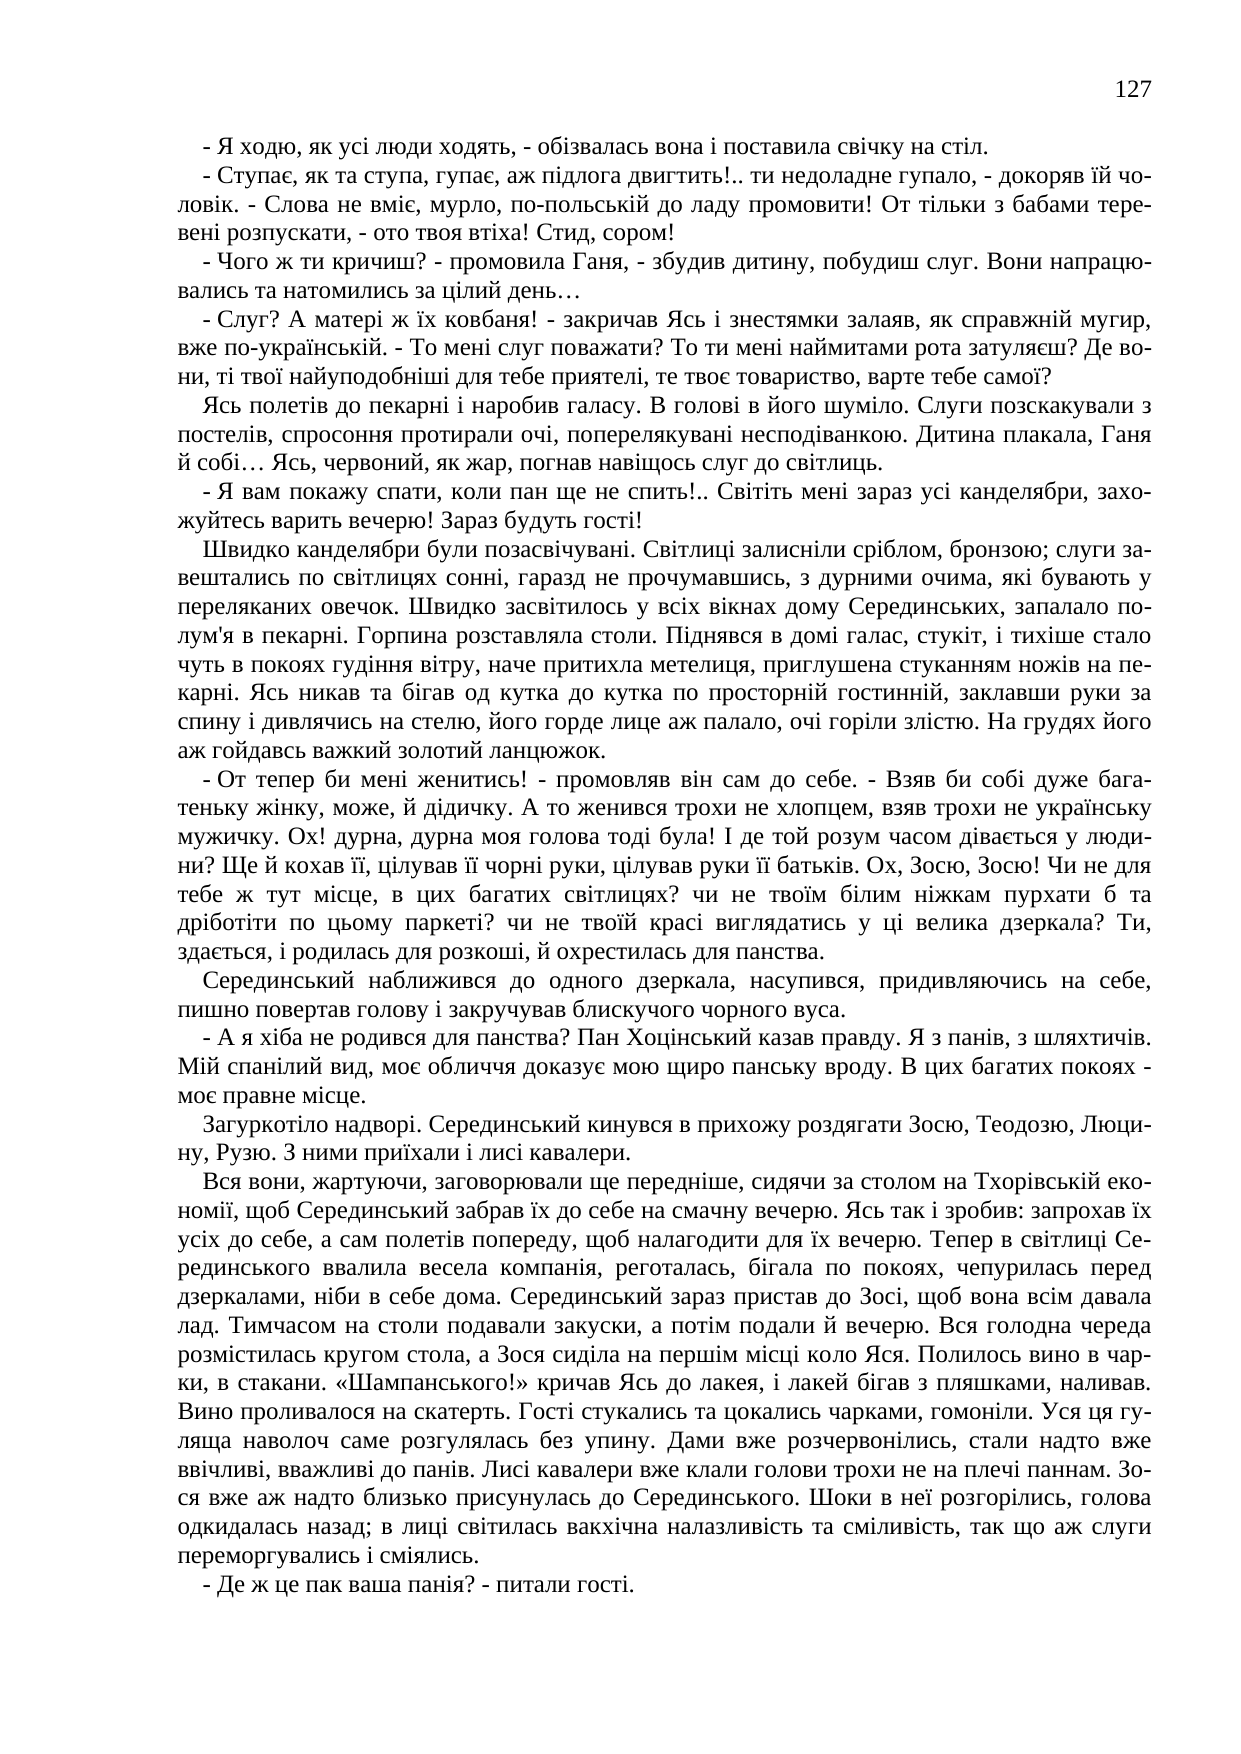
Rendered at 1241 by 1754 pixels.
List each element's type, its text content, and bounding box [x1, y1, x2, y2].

text Швидко канделябри були позасвічувані. Світлиці залисніли сріблом, бронзою; слуги завештались по світлицях сонні, гаразд не прочумавшись, з дурними очима, які бувають у переляканих овечок. Швидко засвітилось у всіх вікнах дому Серединських, запалало полум'я в пекарні. Горпина розставляла столи. Піднявся в домі галас, стукіт, і тихіше стало чуть в покоях гудіння вітру, наче притихла метелиця, приглушена стуканням ножів на пекарні. Ясь никав та бігав од кутка до кутка по просторній гостинній, заклавши руки за спину і дивлячись на стелю, його горде лице аж палало, очі горіли злістю. На грудях його аж гойдавсь важкий золотий ланцюжок. [177, 534, 1152, 764]
text Ясь полетів до пекарні і наробив галасу. В голові в його шуміло. Слуги позскакували з постелів, спросоння протирали очі, поперелякувані несподіванкою. Дитина плакала, Ганя й собі… Ясь, червоний, як жар, погнав навіщось слуг до світлиць. [177, 390, 1152, 476]
text Загуркотіло надворі. Серединський кинувся в прихожу роздягати Зосю, Теодозю, Люцину, Рузю. З ними приїхали і лисі кавалери. [177, 1109, 1152, 1166]
text - Чого ж ти кричиш? - промовила Ганя, - збудив дитину, побудиш слуг. Вони напрацювались та натомились за цілий день… [177, 246, 1152, 304]
text - Я ходю, як усі люди ходять, - обізвалась вона і поставила свічку на стіл. [177, 131, 1152, 160]
text Серединський наближився до одного дзеркала, насупився, придивляючись на себе, пишно повертав голову і закручував блискучого чорного вуса. [177, 965, 1152, 1022]
text Вся вони, жартуючи, заговорювали ще передніше, сидячи за столом на Тхорівській економії, щоб Серединський забрав їх до себе на смачну вечерю. Ясь так і зробив: запрохав їх усіх до себе, а сам полетів попереду, щоб налагодити для їх вечерю. Тепер в світлиці Серединського ввалила весела компанія, реготалась, бігала по покоях, чепурилась перед дзеркалами, ніби в себе дома. Серединський зараз пристав до Зосі, щоб вона всім давала лад. Тимчасом на столи подавали закуски, а потім подали й вечерю. Вся голодна череда розмістилась кругом стола, а Зося сиділа на першім місці коло Яся. Полилось вино в чарки, в стакани. «Шампанського!» кричав Ясь до лакея, і лакей бігав з пляшками, наливав. Вино проливалося на скатерть. Гості стукались та цокались чарками, гомоніли. Уся ця гуляща наволоч саме розгулялась без упину. Дами вже розчервонілись, стали надто вже ввічливі, вважливі до панів. Лисі кавалери вже клали голови трохи не на плечі паннам. Зося вже аж надто близько присунулась до Серединського. Шоки в неї розгорілись, голова одкидалась назад; в лиці світилась вакхічна налазливість та сміливість, так що аж слуги переморгувались і сміялись. [177, 1166, 1152, 1569]
text - Я вам покажу спати, коли пан ще не спить!.. Світіть мені зараз усі канделябри, захожуйтесь варить вечерю! Зараз будуть гості! [177, 476, 1152, 534]
text - А я хіба не родився для панства? Пан Хоцінський казав правду. Я з панів, з шляхтичів. Мій спанілий вид, моє обличчя доказує мою щиро панську вроду. В цих багатих покоях - моє правне місце. [177, 1022, 1152, 1109]
text - От тепер би мені женитись! - промовляв він сам до себе. - Взяв би собі дуже багатеньку жінку, може, й дідичку. А то женився трохи не хлопцем, взяв трохи не українську мужичку. Ох! дурна, дурна моя голова тоді була! І де той розум часом дівається у людини? Ще й кохав її, цілував її чорні руки, цілував руки її батьків. Ох, Зосю, Зосю! Чи не для тебе ж тут місце, в цих багатих світлицях? чи не твоїм білим ніжкам пурхати б та дріботіти по цьому паркеті? чи не твоїй красі виглядатись у ці велика дзеркала? Ти, здається, і родилась для розкоші, й охрестилась для панства. [177, 764, 1152, 965]
text - Де ж це пак ваша панія? - питали гості. [177, 1569, 1152, 1597]
text - Слуг? А матері ж їх ковбаня! - закричав Ясь і знестямки залаяв, як справжній мугир, вже по-українській. - То мені слуг поважати? То ти мені наймитами рота затуляєш? Де вони, ті твої найуподобніші для тебе приятелі, те твоє товариство, варте тебе самої? [177, 304, 1152, 390]
text - Ступає, як та ступа, гупає, аж підлога двигтить!.. ти недоладне гупало, - докоряв їй чоловік. - Слова не вміє, мурло, по-польській до ладу промовити! От тільки з бабами теревені розпускати, - ото твоя втіха! Стид, сором! [177, 160, 1152, 246]
